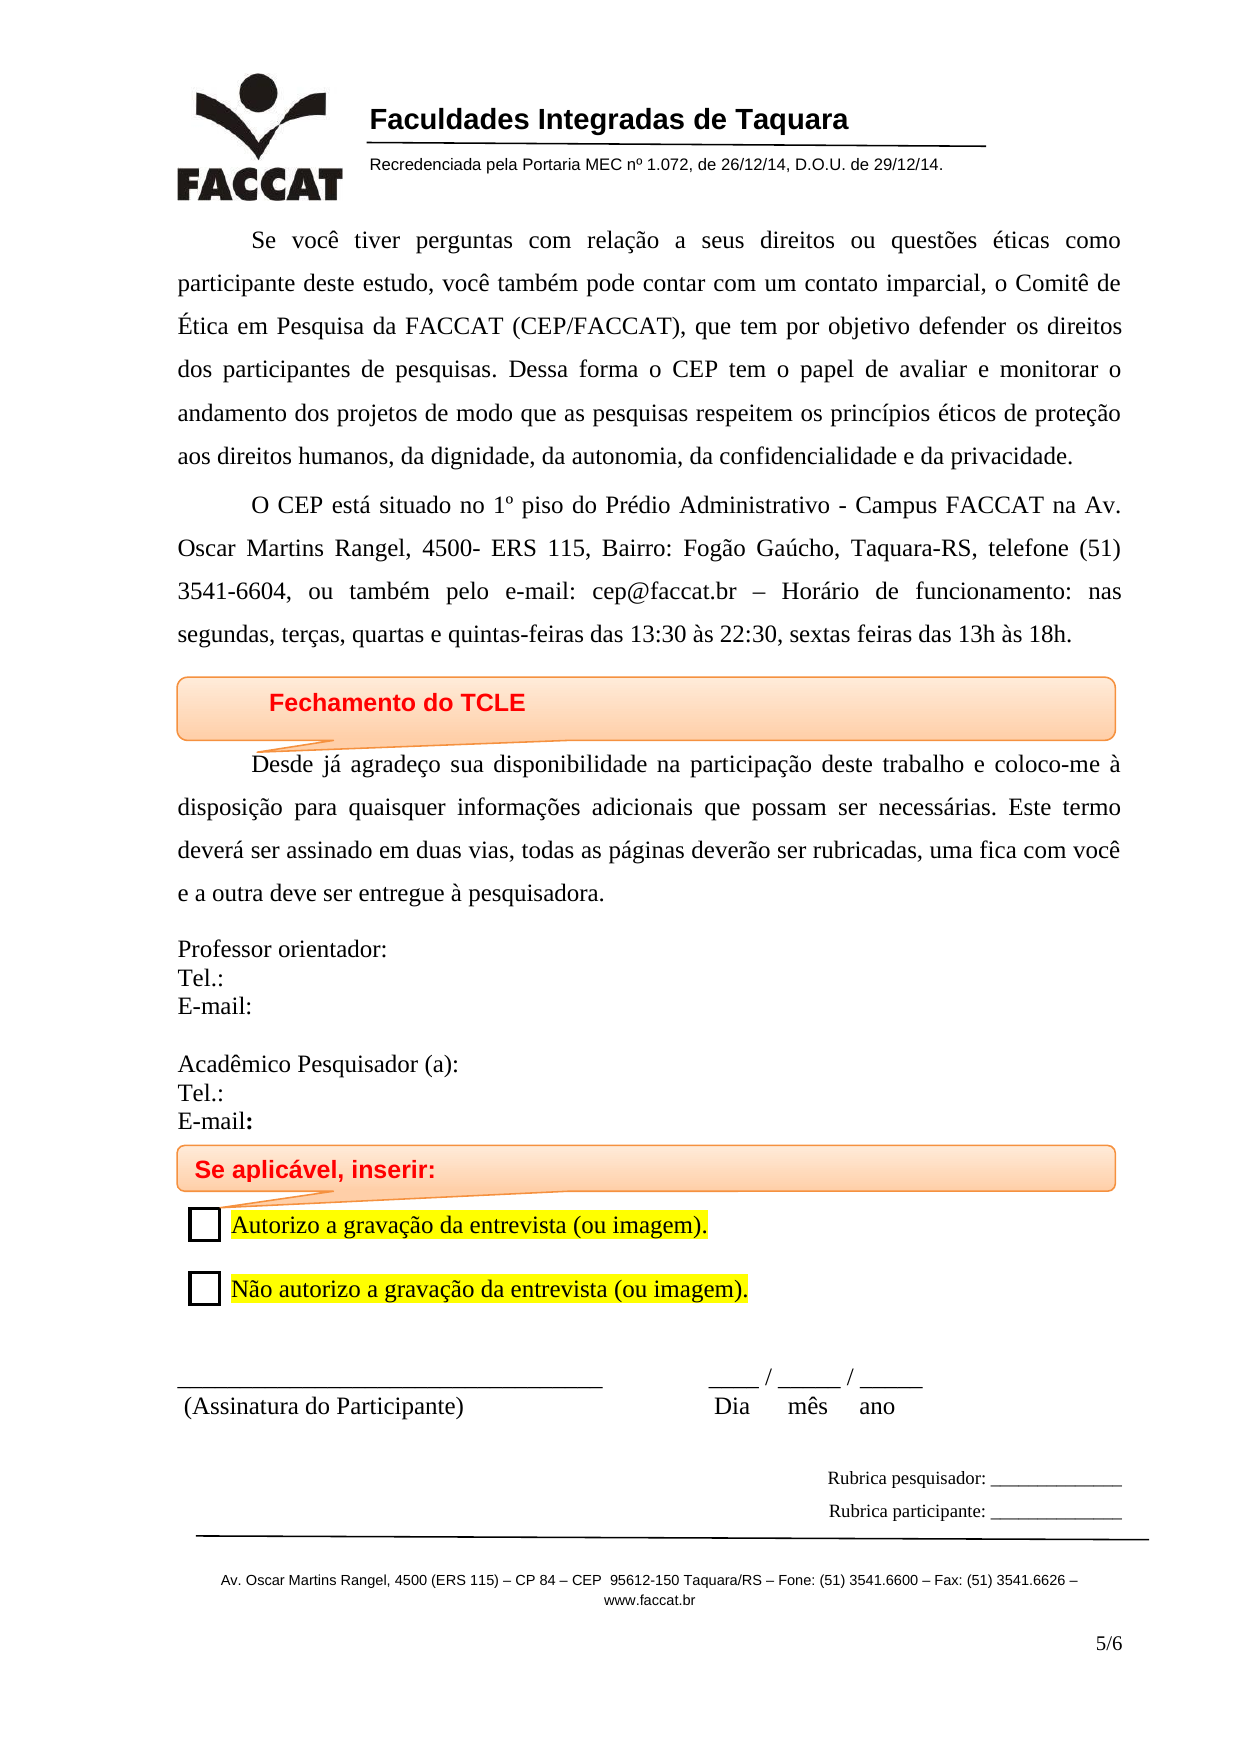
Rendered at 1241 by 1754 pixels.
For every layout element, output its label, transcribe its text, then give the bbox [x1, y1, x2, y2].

text Acadêmico Pesquisador (a): [177, 1049, 1122, 1078]
text __________________________________ ____ / _____ / _____ [177, 1362, 1122, 1391]
text (Assinatura do Participante) Dia mês ano [177, 1391, 1122, 1420]
text Tel.: [177, 963, 1122, 991]
text Tel.: [177, 1078, 1122, 1106]
text E-mail: [177, 1106, 1122, 1135]
table_header [192, 1210, 218, 1239]
text Se você tiver perguntas com relação a seus direitos ou questões éticas como participante deste estudo, você também pode contar com um contato imparcial, o Comitê de Ética em Pesquisa da FACCAT (CEP/FACCAT), que tem por objetivo defender os direitos dos participantes de pesquisas. Dessa forma o CEP tem o papel de avaliar e monitorar o andamento dos projetos de modo que as pesquisas respeitem os princípios éticos de proteção aos direitos humanos, da dignidade, da autonomia, da confidencialidade e da privacidade. [177, 225, 1122, 469]
picture [177, 73, 343, 201]
text E-mail: [177, 991, 1122, 1020]
text Desde já agradeço sua disponibilidade na participação deste trabalho e coloco-me à disposição para quaisquer informações adicionais que possam ser necessárias. Este termo deverá ser assinado em duas vias, todas as páginas deverão ser rubricadas, uma fica com você e a outra deve ser entregue à pesquisadora. [177, 749, 1122, 907]
table_header Não autorizo a gravação da entrevista (ou imagem). [221, 1271, 854, 1303]
text O CEP está situado no 1º piso do Prédio Administrativo - Campus FACCAT na Av. Oscar Martins Rangel, 4500- ERS 115, Bairro: Fogão Gaúcho, Taquara-RS, telefone (51) 3541-6604, ou também pelo e-mail: cep@faccat.br – Horário de funcionamento: nas segundas, terças, quartas e quintas-feiras das 13:30 às 22:30, sextas feiras das 13h às 18h. [177, 490, 1122, 648]
text Professor orientador: [177, 934, 1122, 963]
table_header Autorizo a gravação da entrevista (ou imagem). [221, 1207, 854, 1239]
table_header [192, 1274, 218, 1303]
